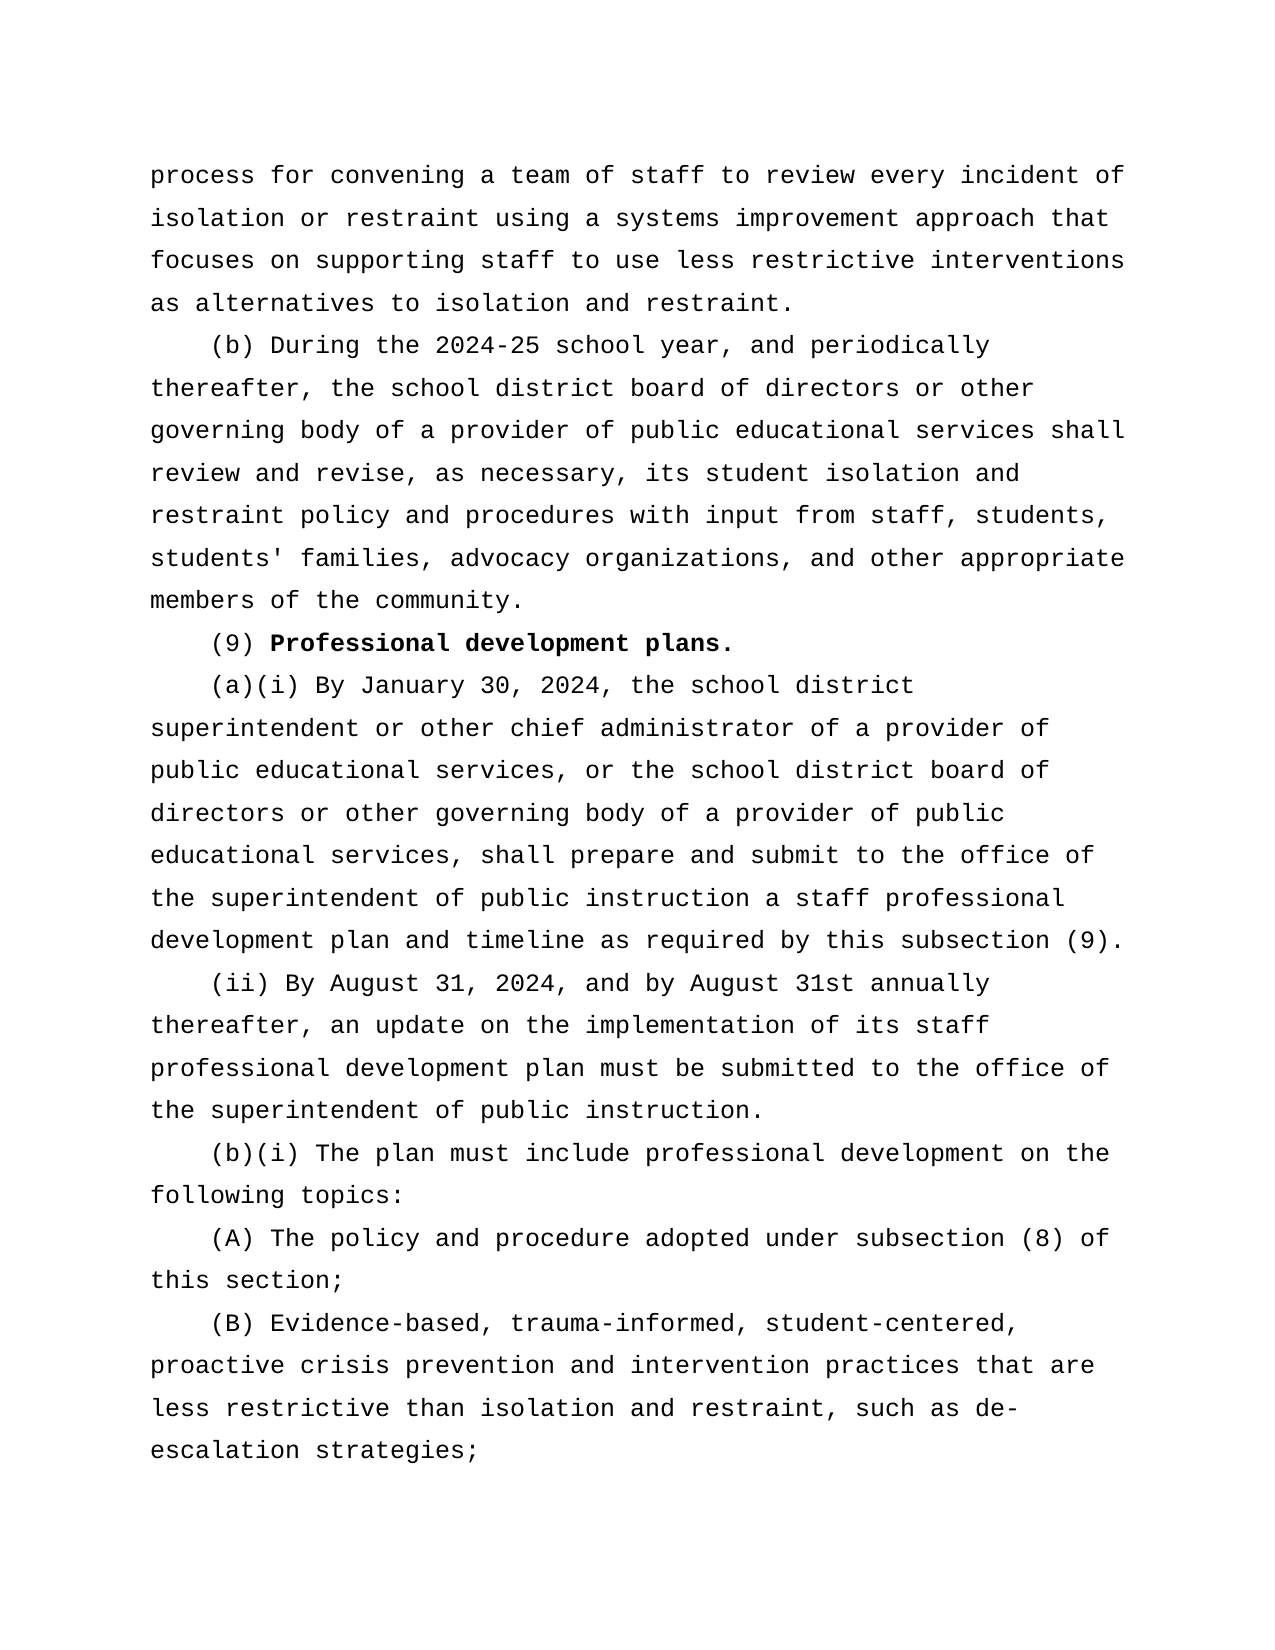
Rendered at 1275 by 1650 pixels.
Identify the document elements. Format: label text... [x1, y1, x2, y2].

text (ii) By August 31, 2024, and by August 31st annually thereafter, an update on the implementation of its staff professional development plan must be submitted to the office of the superintendent of public instruction. [150, 957, 1125, 1127]
text (B) Evidence-based, trauma-informed, student-centered, proactive crisis prevention and intervention practices that are less restrictive than isolation and restraint, such as de-escalation strategies; [150, 1297, 1125, 1467]
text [150, 150, 1125, 320]
text (b) During the 2024-25 school year, and periodically thereafter, the school district board of directors or other governing body of a provider of public educational services shall review and revise, as necessary, its student isolation and restraint policy and procedures with input from staff, students, students' families, advocacy organizations, and other appropriate members of the community. [150, 320, 1125, 617]
text (a)(i) By January 30, 2024, the school district superintendent or other chief administrator of a provider of public educational services, or the school district board of directors or other governing body of a provider of public educational services, shall prepare and submit to the office of the superintendent of public instruction a staff professional development plan and timeline as required by this subsection (9). [150, 660, 1125, 957]
text (b)(i) The plan must include professional development on the following topics: [150, 1127, 1125, 1212]
text (9) Professional development plans. [150, 617, 1125, 660]
text (A) The policy and procedure adopted under subsection (8) of this section; [150, 1212, 1125, 1297]
